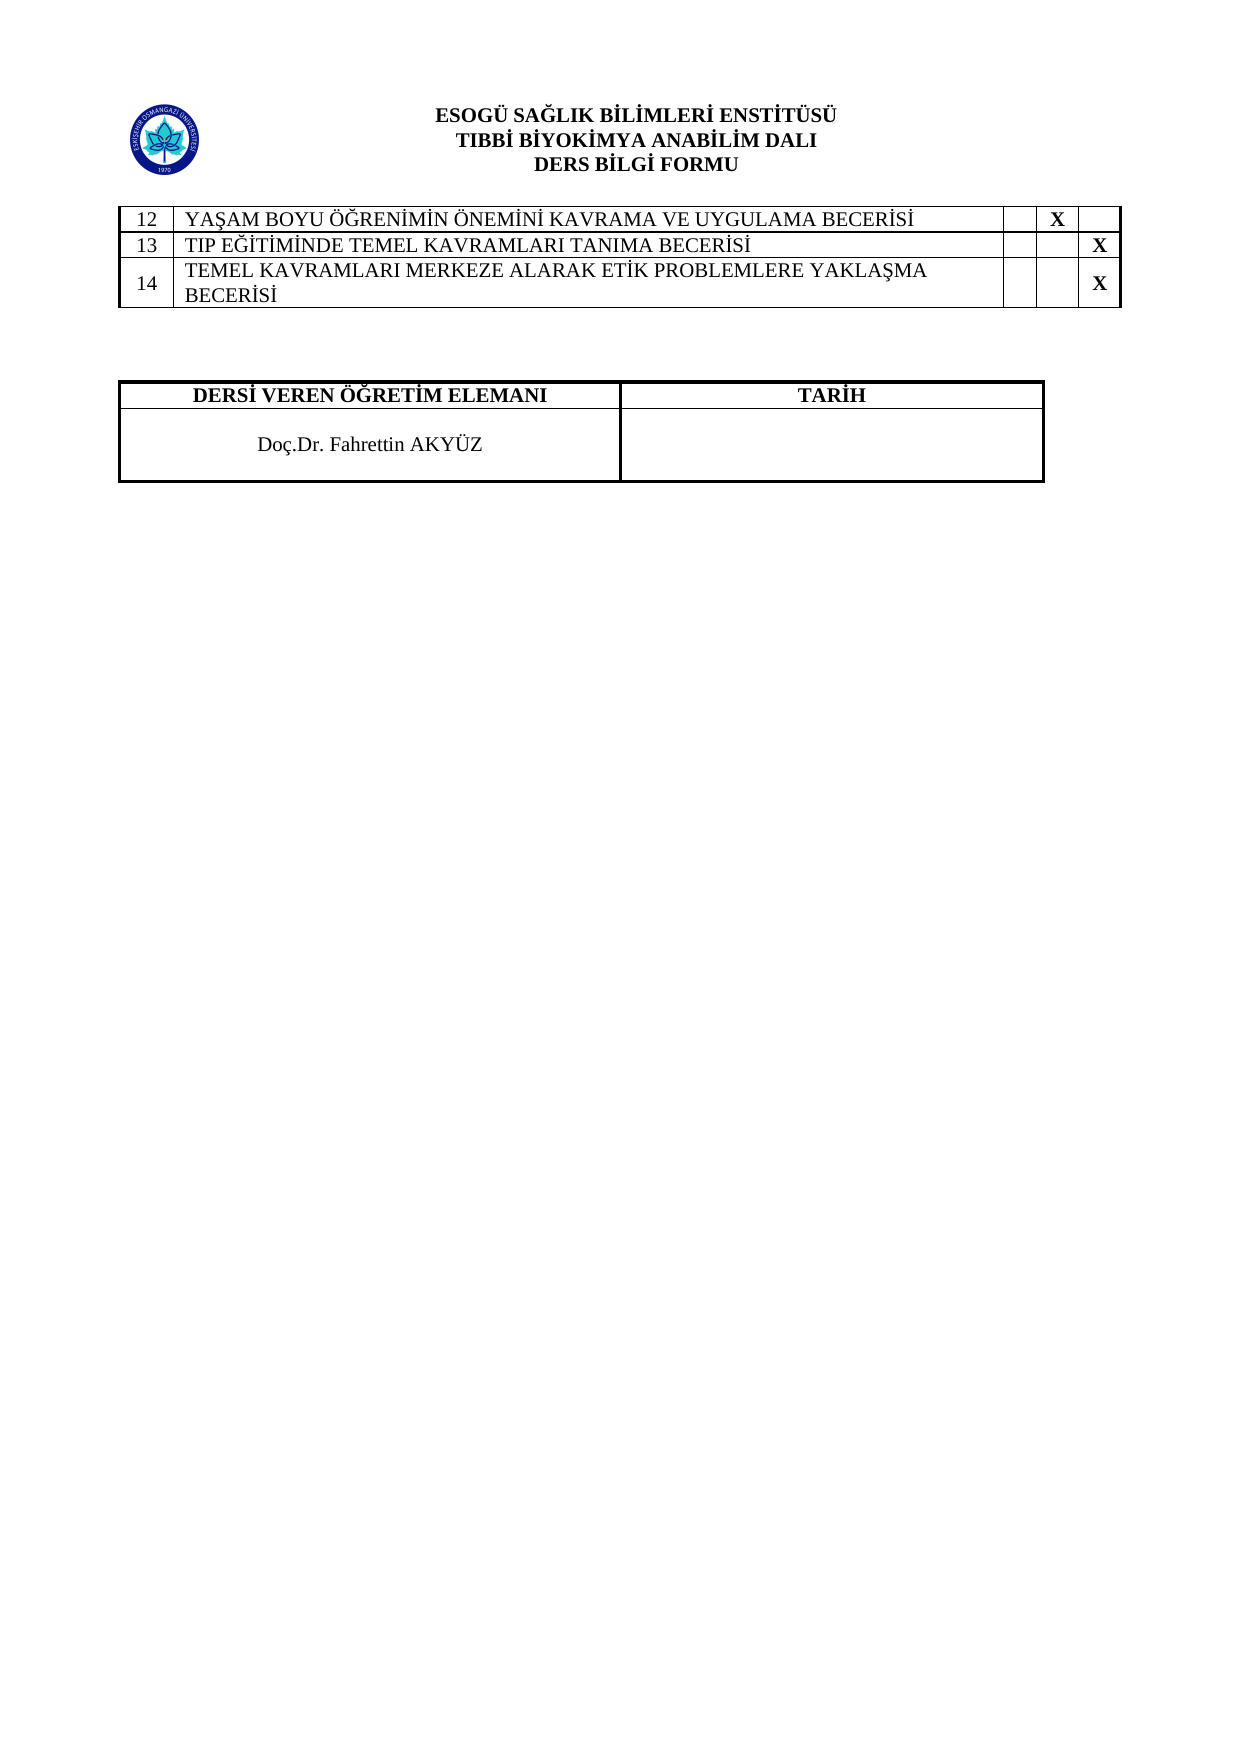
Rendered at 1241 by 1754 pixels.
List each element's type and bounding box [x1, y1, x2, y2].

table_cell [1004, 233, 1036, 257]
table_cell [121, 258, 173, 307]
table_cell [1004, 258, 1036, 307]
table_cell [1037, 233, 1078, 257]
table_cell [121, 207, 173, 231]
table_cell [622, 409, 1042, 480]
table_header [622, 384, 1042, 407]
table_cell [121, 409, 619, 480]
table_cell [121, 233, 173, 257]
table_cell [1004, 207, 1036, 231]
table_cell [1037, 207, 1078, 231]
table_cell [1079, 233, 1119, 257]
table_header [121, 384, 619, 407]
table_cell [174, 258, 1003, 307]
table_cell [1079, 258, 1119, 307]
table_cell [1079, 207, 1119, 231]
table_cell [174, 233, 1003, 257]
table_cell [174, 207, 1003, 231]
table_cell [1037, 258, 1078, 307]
picture [129, 102, 200, 177]
